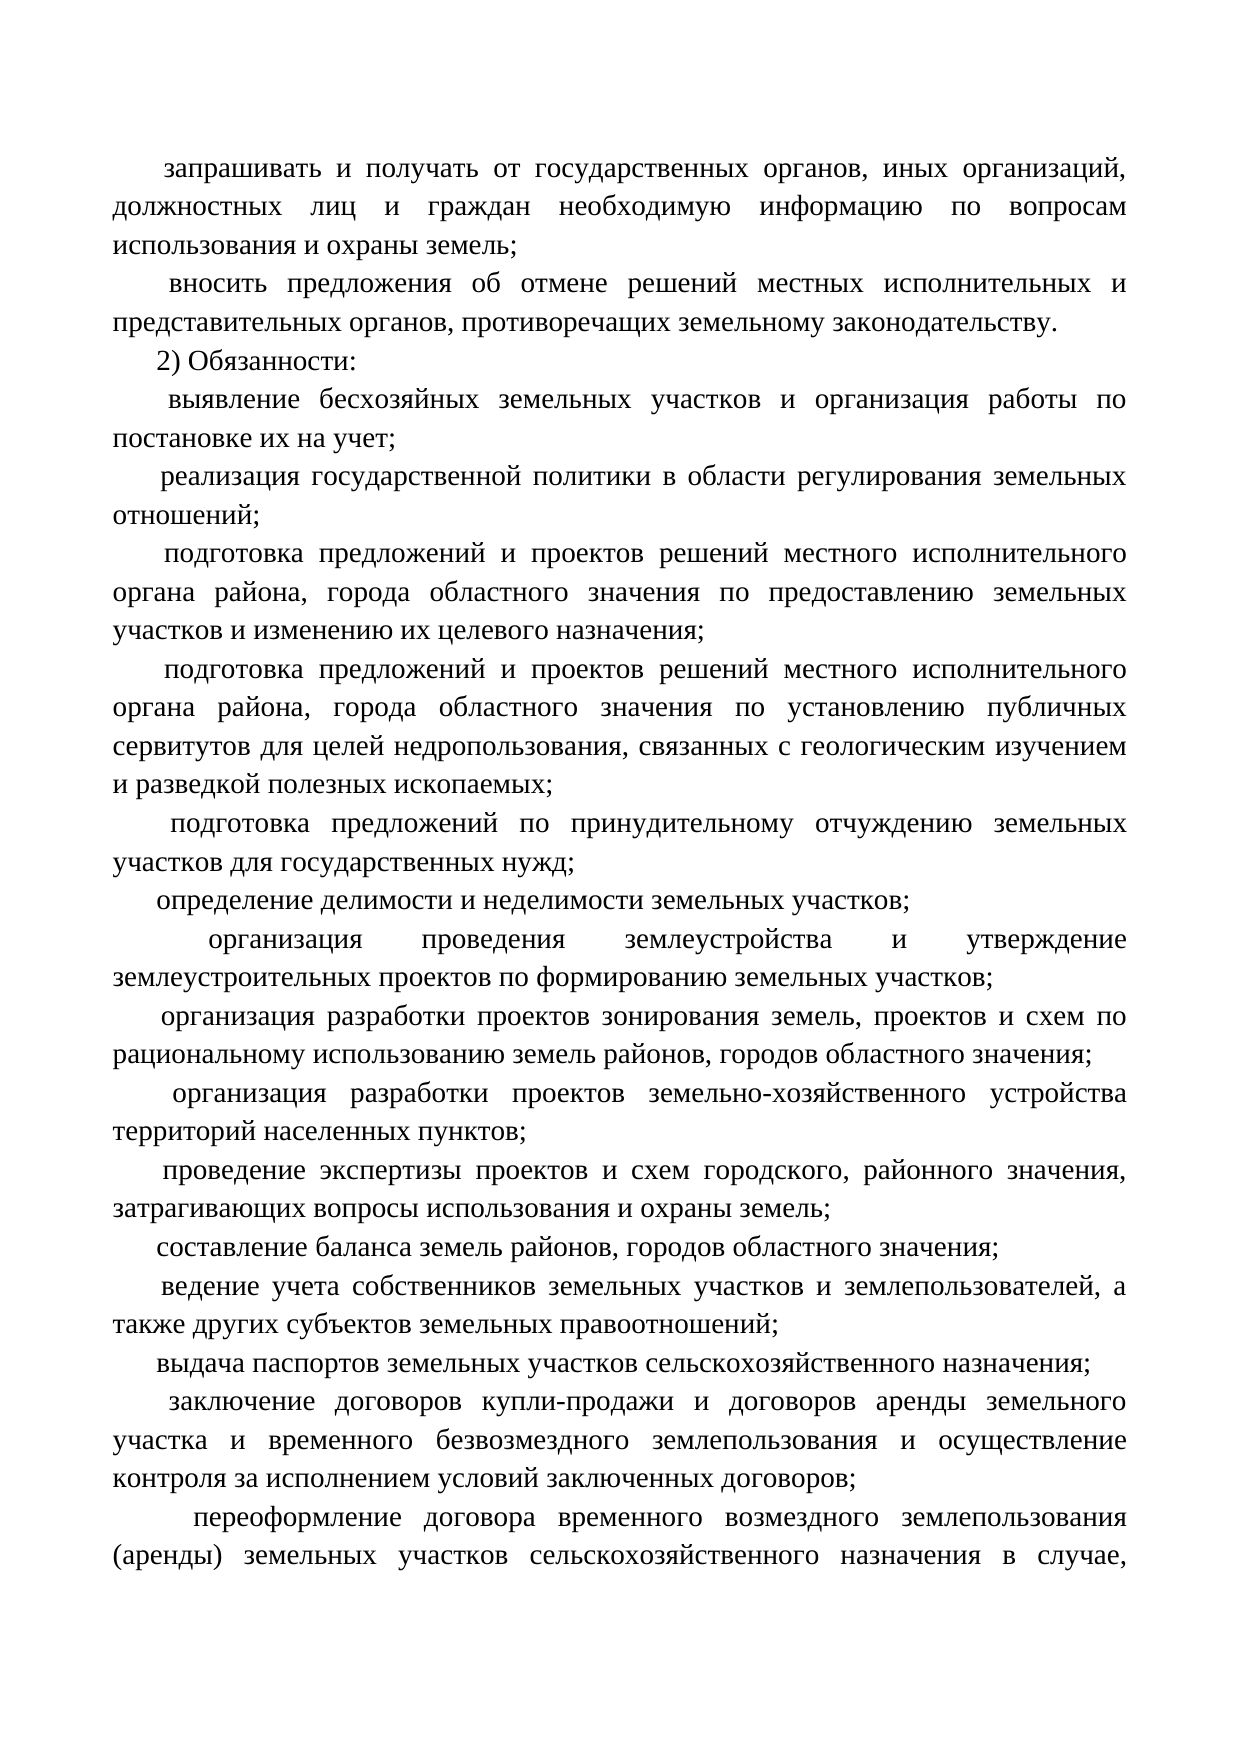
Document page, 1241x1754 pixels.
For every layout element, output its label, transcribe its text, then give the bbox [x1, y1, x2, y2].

text выдача паспортов земельных участков сельскохозяйственного назначения; [112, 1345, 1128, 1378]
text 2) Обязанности: [112, 343, 1128, 376]
text ведение учета собственников земельных участков и землепользователей, а также других субъектов земельных правоотношений; [112, 1268, 1128, 1340]
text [112, 1499, 1128, 1571]
text подготовка предложений и проектов решений местного исполнительного органа района, города областного значения по предоставлению земельных участков и изменению их целевого назначения; [112, 535, 1128, 646]
text организация разработки проектов земельно-хозяйственного устройства территорий населенных пунктов; [112, 1075, 1128, 1147]
text определение делимости и неделимости земельных участков; [112, 882, 1128, 916]
text составление баланса земель районов, городов областного значения; [112, 1229, 1128, 1263]
text выявление бесхозяйных земельных участков и организация работы по постановке их на учет; [112, 381, 1128, 453]
text запрашивать и получать от государственных органов, иных организаций, должностных лиц и граждан необходимую информацию по вопросам использования и охраны земель; [112, 150, 1128, 261]
text вносить предложения об отмене решений местных исполнительных и представительных органов, противоречащих земельному законодательству. [112, 266, 1128, 338]
text подготовка предложений по принудительному отчуждению земельных участков для государственных нужд; [112, 805, 1128, 877]
text организация разработки проектов зонирования земель, проектов и схем по рациональному использованию земель районов, городов областного значения; [112, 998, 1128, 1070]
text подготовка предложений и проектов решений местного исполнительного органа района, города областного значения по установлению публичных сервитутов для целей недропользования, связанных с геологическим изучением и разведкой полезных ископаемых; [112, 651, 1128, 800]
text организация проведения землеустройства и утверждение землеустроительных проектов по формированию земельных участков; [112, 921, 1128, 993]
text проведение экспертизы проектов и схем городского, районного значения, затрагивающих вопросы использования и охраны земель; [112, 1152, 1128, 1224]
text реализация государственной политики в области регулирования земельных отношений; [112, 458, 1128, 530]
text заключение договоров купли-продажи и договоров аренды земельного участка и временного безвозмездного землепользования и осуществление контроля за исполнением условий заключенных договоров; [112, 1383, 1128, 1494]
